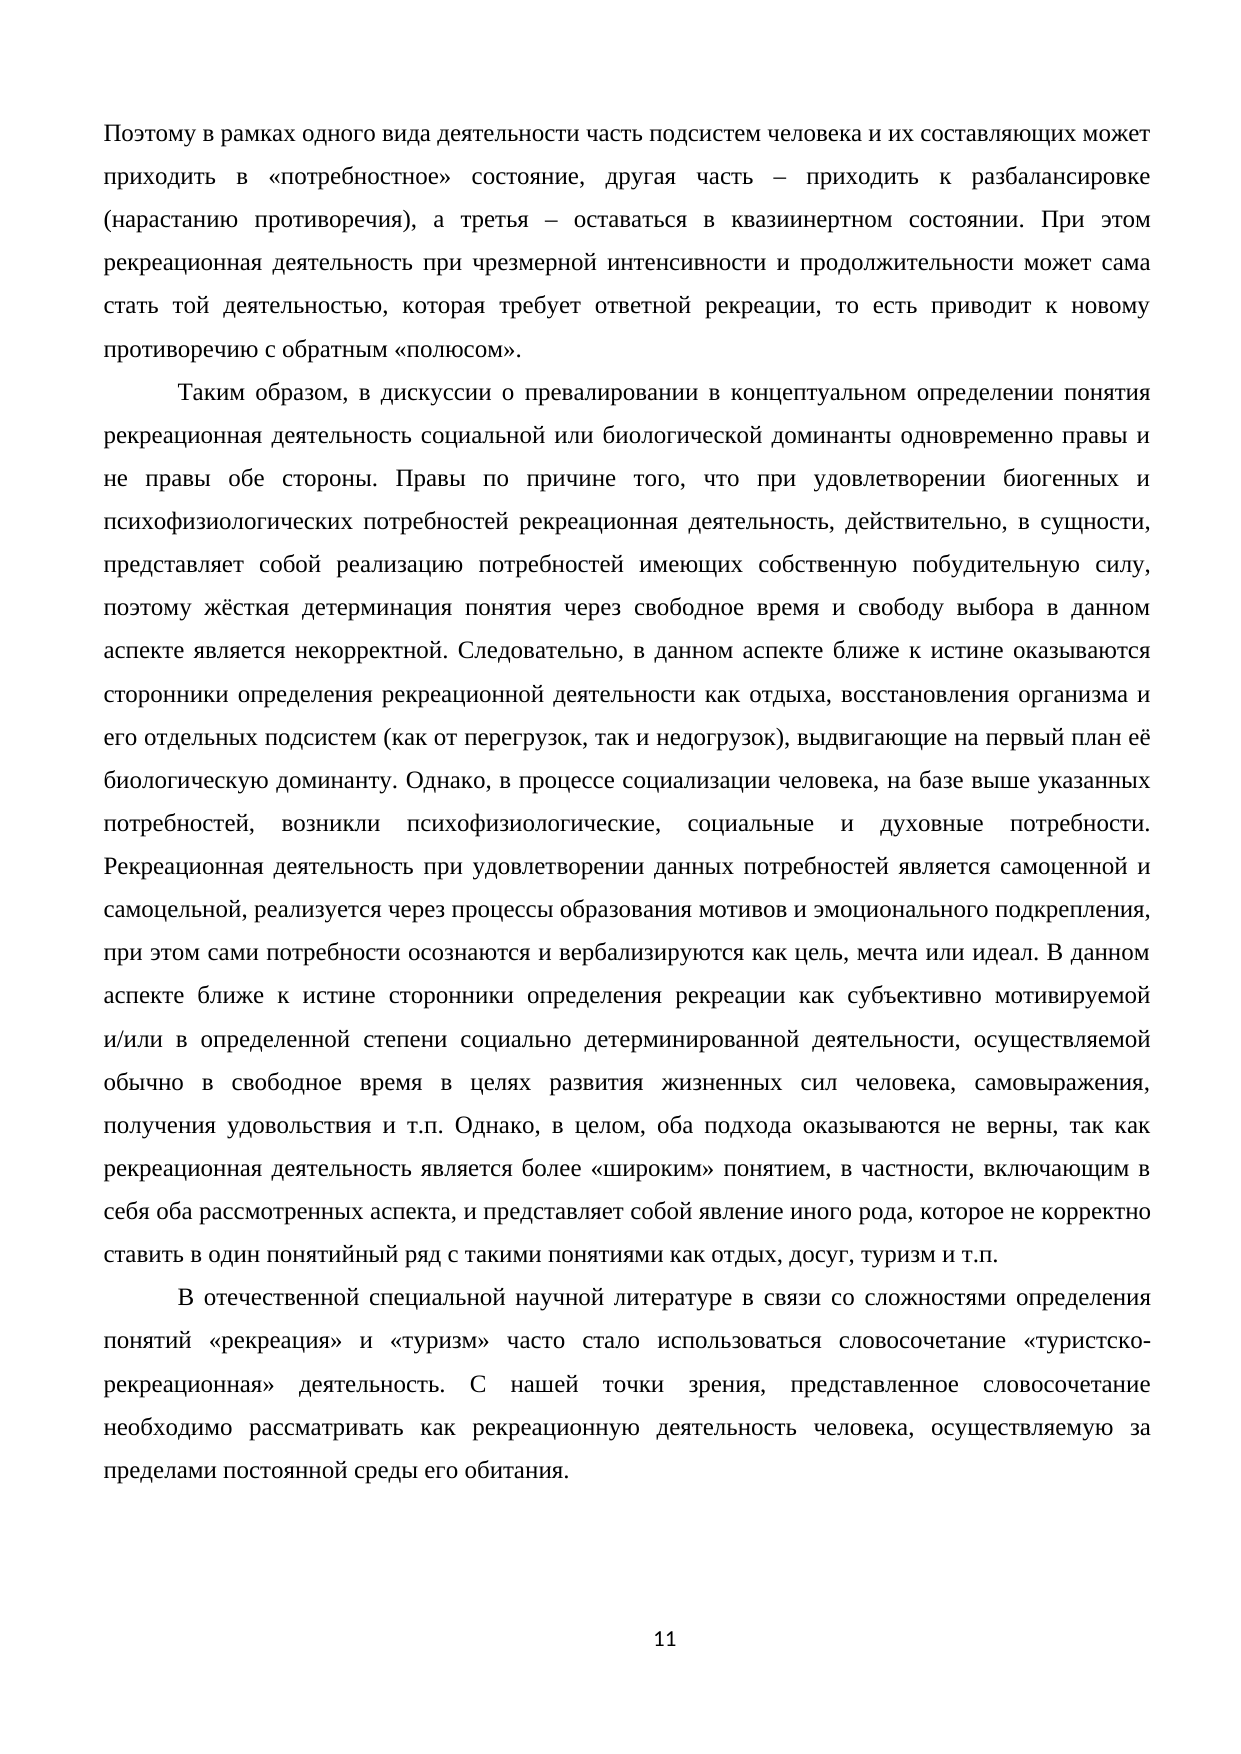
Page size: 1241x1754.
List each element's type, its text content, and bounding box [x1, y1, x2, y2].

text Таким образом, в дискуссии о превалировании в концептуальном определении понятия рекреационная деятельность социальной или биологической доминанты одновременно правы и не правы обе стороны. Правы по причине того, что при удовлетворении биогенных и психофизиологических потребностей рекреационная деятельность, действительно, в сущности, представляет собой реализацию потребностей имеющих собственную побудительную силу, поэтому жёсткая детерминация понятия через свободное время и свободу выбора в данном аспекте является некорректной. Следовательно, в данном аспекте ближе к истине оказываются сторонники определения рекреационной деятельности как отдыха, восстановления организма и его отдельных подсистем (как от перегрузок, так и недогрузок), выдвигающие на первый план её биологическую доминанту. Однако, в процессе социализации человека, на базе выше указанных потребностей, возникли психофизиологические, социальные и духовные потребности. Рекреационная деятельность при удовлетворении данных потребностей является самоценной и самоцельной, реализуется через процессы образования мотивов и эмоционального подкрепления, при этом сами потребности осознаются и вербализируются как цель, мечта или идеал. В данном аспекте ближе к истине сторонники определения рекреации как субъективно мотивируемой и/или в определенной степени социально детерминированной деятельности, осуществляемой обычно в свободное время в целях развития жизненных сил человека, самовыражения, получения удовольствия и т.п. Однако, в целом, оба подхода оказываются не верны, так как рекреационная деятельность является более «широким» понятием, в частности, включающим в себя оба рассмотренных аспекта, и представляет собой явление иного рода, которое не корректно ставить в один понятийный ряд с такими понятиями как отдых, досуг, туризм и т.п. [103, 377, 1152, 1268]
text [103, 118, 1152, 362]
text В отечественной специальной научной литературе в связи со сложностями определения понятий «рекреация» и «туризм» часто стало использоваться словосочетание «туристско-рекреационная» деятельность. С нашей точки зрения, представленное словосочетание необходимо рассматривать как рекреационную деятельность человека, осуществляемую за пределами постоянной среды его обитания. [103, 1282, 1152, 1484]
